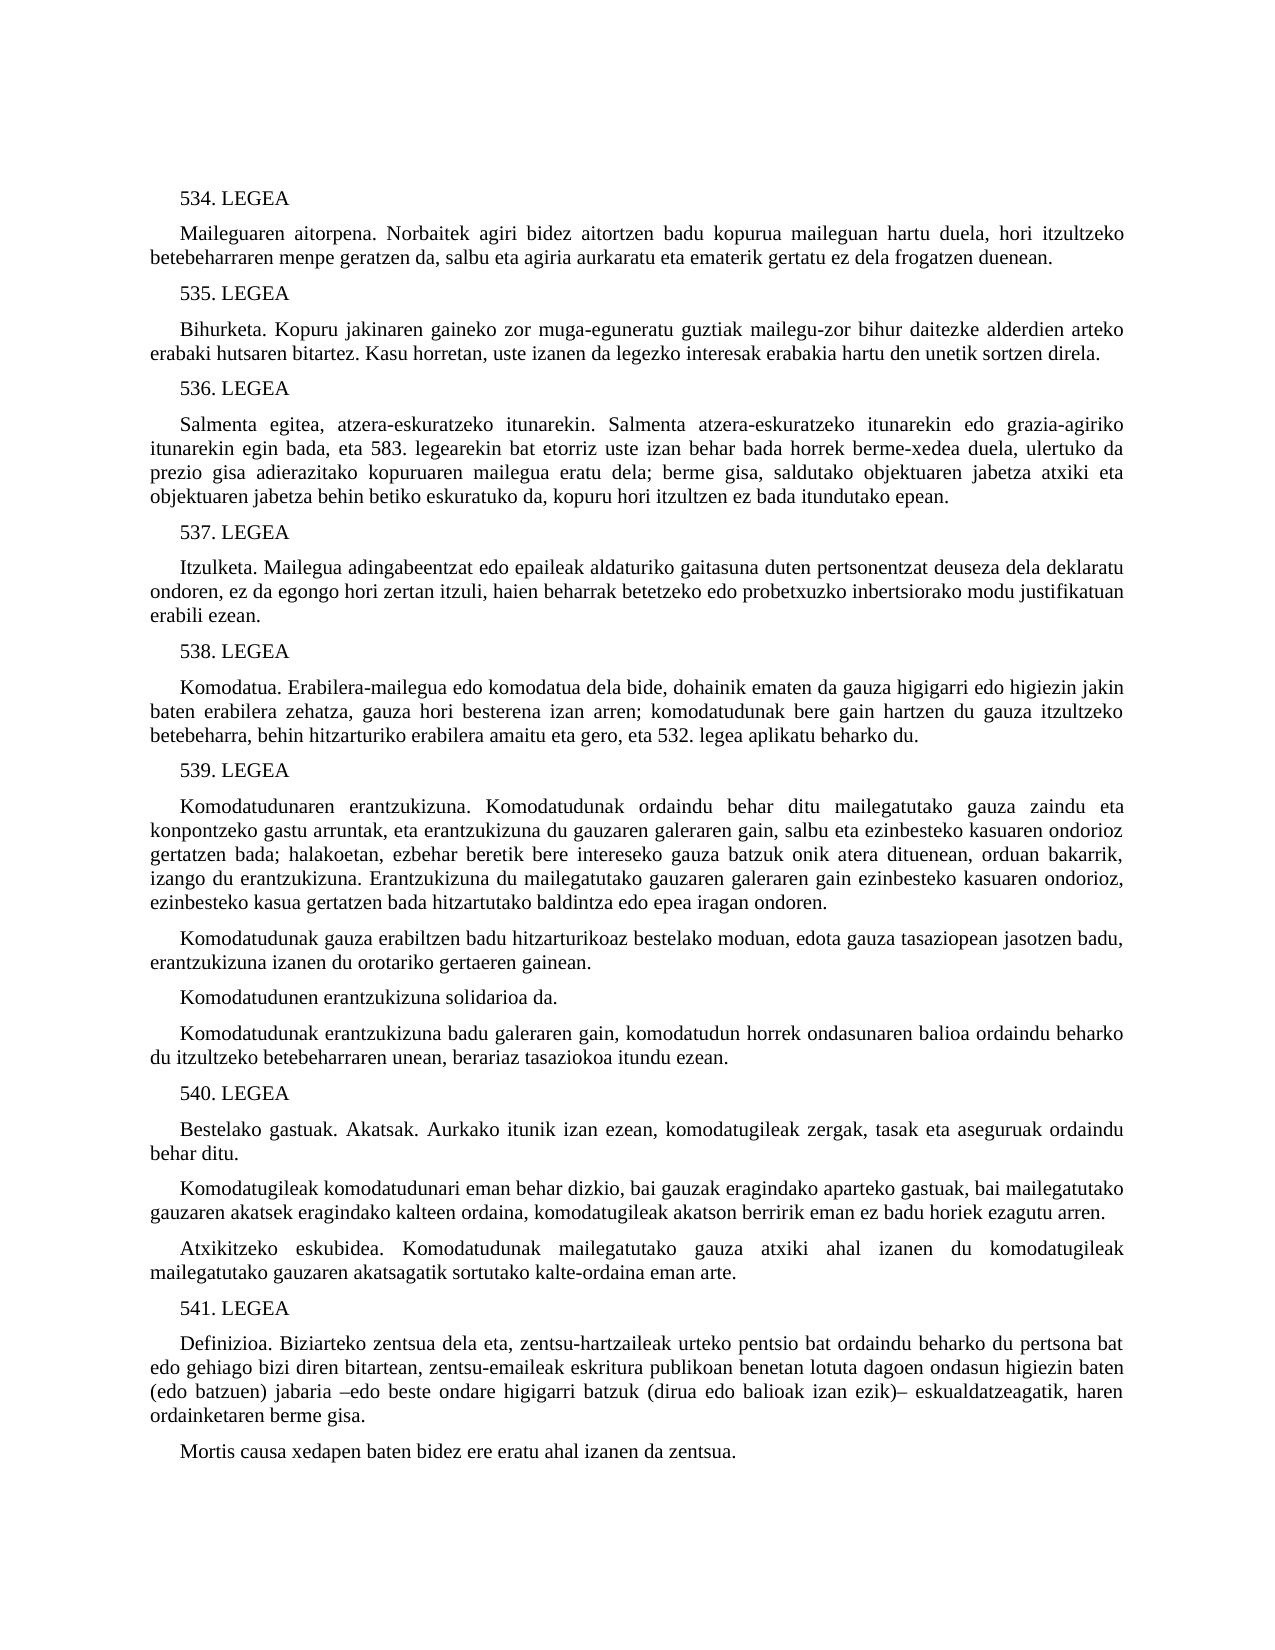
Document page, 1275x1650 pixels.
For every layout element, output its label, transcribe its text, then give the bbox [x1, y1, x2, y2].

text Definizioa. Biziarteko zentsua dela eta, zentsu-hartzaileak urteko pentsio bat ordaindu beharko du pertsona bat edo gehiago bizi diren bitartean, zentsu-emaileak eskritura publikoan benetan lotuta dagoen ondasun higiezin baten (edo batzuen) jabaria –edo beste ondare higigarri batzuk (dirua edo balioak izan ezik)– eskualdatzeagatik, haren ordainketaren berme gisa. [150, 1332, 1125, 1427]
text Mortis causa xedapen baten bidez ere eratu ahal izanen da zentsua. [150, 1439, 1125, 1463]
text 534. LEGEA [150, 186, 1125, 210]
text Komodatua. Erabilera-mailegua edo komodatua dela bide, dohainik ematen da gauza higigarri edo higiezin jakin baten erabilera zehatza, gauza hori besterena izan arren; komodatudunak bere gain hartzen du gauza itzultzeko betebeharra, behin hitzarturiko erabilera amaitu eta gero, eta 532. legea aplikatu beharko du. [150, 675, 1125, 747]
text Atxikitzeko eskubidea. Komodatudunak mailegatutako gauza atxiki ahal izanen du komodatugileak mailegatutako gauzaren akatsagatik sortutako kalte-ordaina eman arte. [150, 1236, 1125, 1284]
text Itzulketa. Mailegua adingabeentzat edo epaileak aldaturiko gaitasuna duten pertsonentzat deuseza dela deklaratu ondoren, ez da egongo hori zertan itzuli, haien beharrak betetzeko edo probetxuzko inbertsiorako modu justifikatuan erabili ezean. [150, 556, 1125, 627]
text Komodatudunen erantzukizuna solidarioa da. [150, 986, 1125, 1009]
text Bestelako gastuak. Akatsak. Aurkako itunik izan ezean, komodatugileak zergak, tasak eta aseguruak ordaindu behar ditu. [150, 1117, 1125, 1165]
text 538. LEGEA [150, 639, 1125, 663]
text 537. LEGEA [150, 520, 1125, 544]
text Komodatudunak gauza erabiltzen badu hitzarturikoaz bestelako moduan, edota gauza tasaziopean jasotzen badu, erantzukizuna izanen du orotariko gertaeren gainean. [150, 926, 1125, 974]
text Bihurketa. Kopuru jakinaren gaineko zor muga-eguneratu guztiak mailegu-zor bihur daitezke alderdien arteko erabaki hutsaren bitartez. Kasu horretan, uste izanen da legezko interesak erabakia hartu den unetik sortzen direla. [150, 317, 1125, 365]
text 536. LEGEA [150, 377, 1125, 401]
text Komodatugileak komodatudunari eman behar dizkio, bai gauzak eragindako aparteko gastuak, bai mailegatutako gauzaren akatsek eragindako kalteen ordaina, komodatugileak akatson berririk eman ez badu horiek ezagutu arren. [150, 1176, 1125, 1224]
text 541. LEGEA [150, 1296, 1125, 1320]
text Komodatudunaren erantzukizuna. Komodatudunak ordaindu behar ditu mailegatutako gauza zaindu eta konpontzeko gastu arruntak, eta erantzukizuna du gauzaren galeraren gain, salbu eta ezinbesteko kasuaren ondorioz gertatzen bada; halakoetan, ezbehar beretik bere intereseko gauza batzuk onik atera dituenean, orduan bakarrik, izango du erantzukizuna. Erantzukizuna du mailegatutako gauzaren galeraren gain ezinbesteko kasuaren ondorioz, ezinbesteko kasua gertatzen bada hitzartutako baldintza edo epea iragan ondoren. [150, 794, 1125, 914]
text Komodatudunak erantzukizuna badu galeraren gain, komodatudun horrek ondasunaren balioa ordaindu beharko du itzultzeko betebeharraren unean, berariaz tasaziokoa itundu ezean. [150, 1021, 1125, 1069]
text 539. LEGEA [150, 759, 1125, 783]
text Maileguaren aitorpena. Norbaitek agiri bidez aitortzen badu kopurua maileguan hartu duela, hori itzultzeko betebeharraren menpe geratzen da, salbu eta agiria aurkaratu eta ematerik gertatu ez dela frogatzen duenean. [150, 221, 1125, 269]
text 535. LEGEA [150, 281, 1125, 305]
text 540. LEGEA [150, 1081, 1125, 1105]
text Salmenta egitea, atzera-eskuratzeko itunarekin. Salmenta atzera-eskuratzeko itunarekin edo grazia-agiriko itunarekin egin bada, eta 583. legearekin bat etorriz uste izan behar bada horrek berme-xedea duela, ulertuko da prezio gisa adierazitako kopuruaren mailegua eratu dela; berme gisa, saldutako objektuaren jabetza atxiki eta objektuaren jabetza behin betiko eskuratuko da, kopuru hori itzultzen ez bada itundutako epean. [150, 412, 1125, 508]
